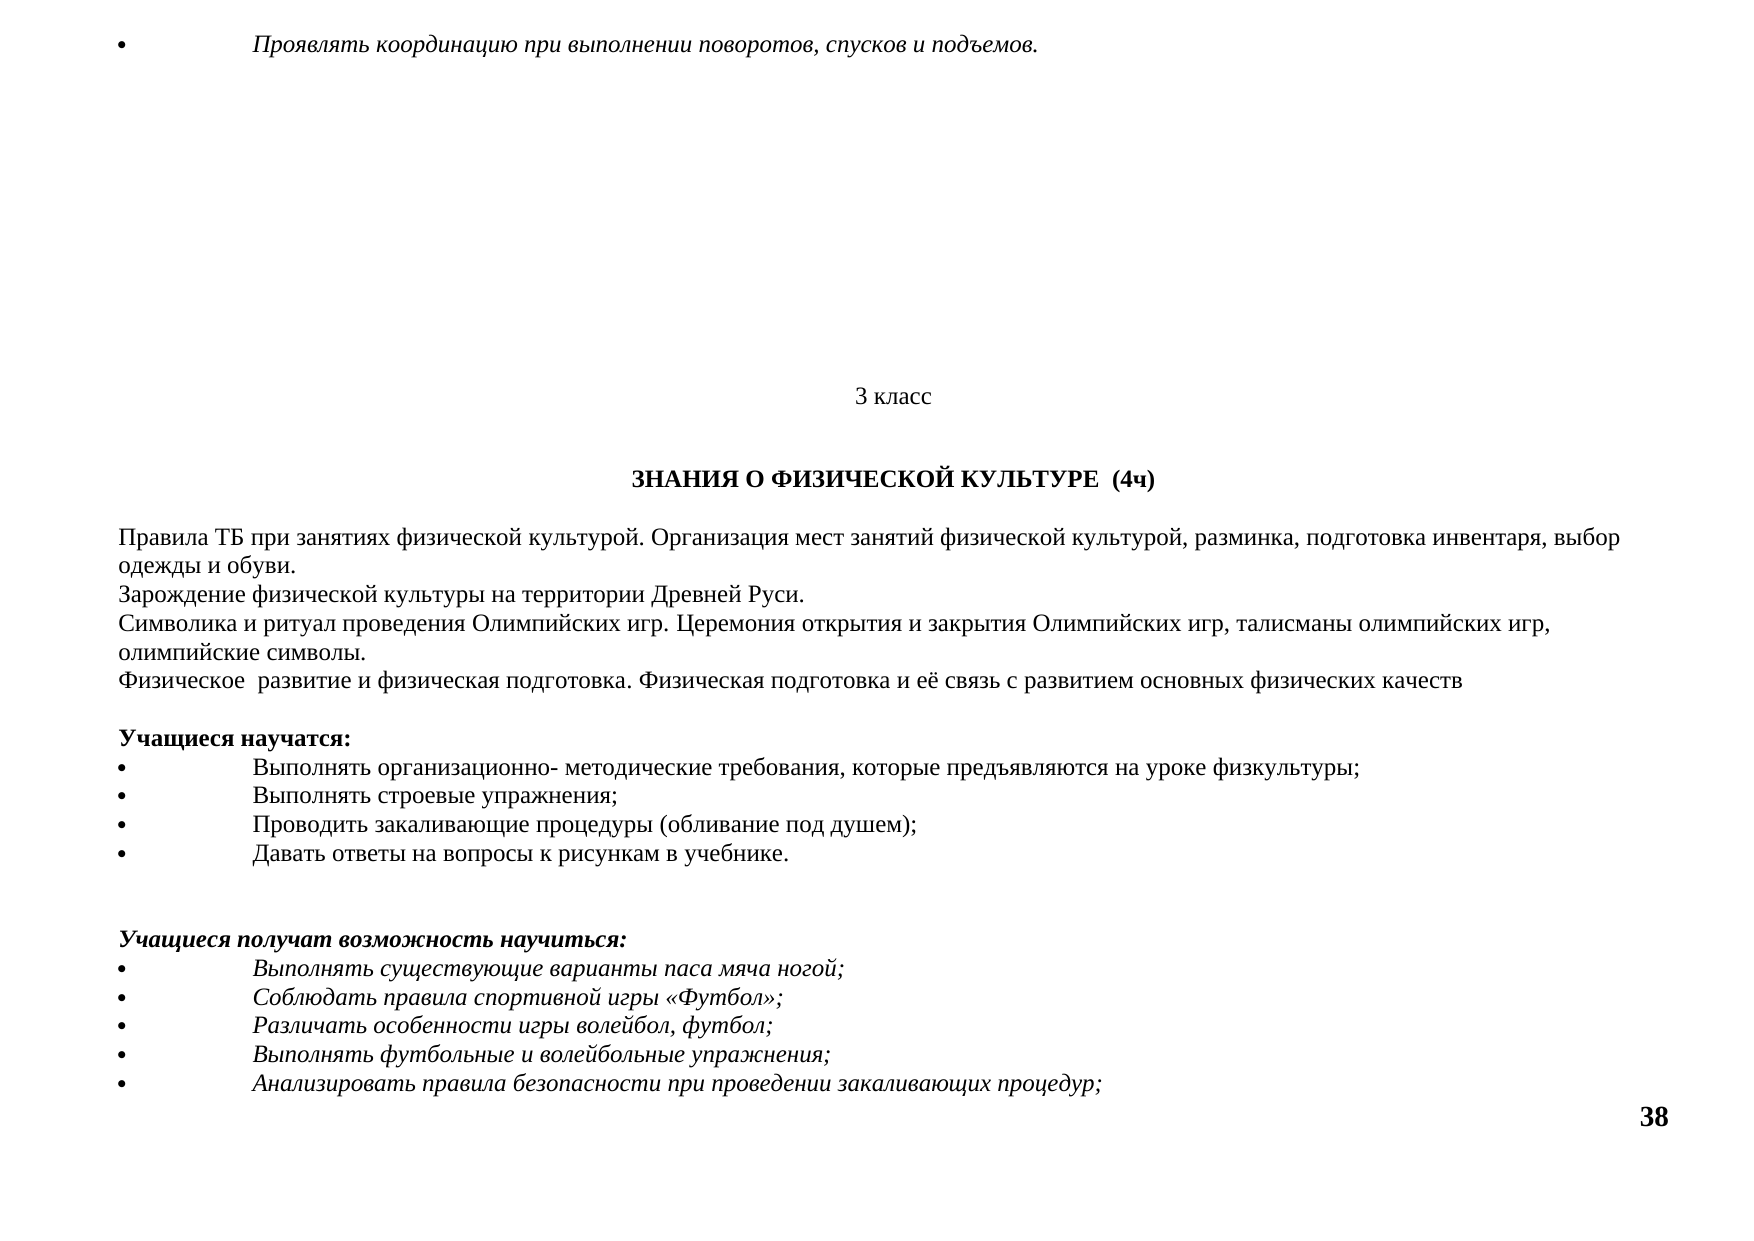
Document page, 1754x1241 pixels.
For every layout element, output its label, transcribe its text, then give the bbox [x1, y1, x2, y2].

list Соблюдать правила спортивной игры «Футбол»; [118, 982, 1668, 1010]
list Выполнять строевые упражнения; [118, 780, 1668, 809]
list Символика и ритуал проведения Олимпийских игр. Церемония открытия и закрытия Олимпийских игр, талисманы олимпийских игр, олимпийские символы. [118, 608, 1668, 665]
list Давать ответы на вопросы к рисункам в учебнике. [118, 838, 1668, 867]
list Выполнять футбольные и волейбольные упражнения; [118, 1039, 1668, 1068]
text 3 класс [118, 381, 1668, 410]
list Различать особенности игры волейбол, футбол; [118, 1010, 1668, 1039]
list Правила ТБ при занятиях физической культурой. Организация мест занятий физической культурой, разминка, подготовка инвентаря, выбор одежды и обуви. [118, 522, 1668, 579]
text Учащиеся получат возможность научиться: [118, 924, 1668, 953]
text Учащиеся научатся: [118, 723, 1668, 752]
list Выполнять существующие варианты паса мяча ногой; [118, 953, 1668, 982]
list Проявлять координацию при выполнении поворотов, спусков и подъемов. [118, 29, 1668, 58]
list Выполнять организационно- методические требования, которые предъявляются на уроке физкультуры; [118, 752, 1668, 780]
list Зарождение физической культуры на территории Древней Руси. [118, 579, 1668, 608]
list Физическое развитие и физическая подготовка. Физическая подготовка и её связь с развитием основных физических качеств [118, 665, 1668, 694]
list ЗНАНИЯ О ФИЗИЧЕСКОЙ КУЛЬТУРЕ (4ч) [118, 464, 1668, 493]
list Анализировать правила безопасности при проведении закаливающих процедур; [118, 1068, 1668, 1097]
list Проводить закаливающие процедуры (обливание под душем); [118, 809, 1668, 838]
